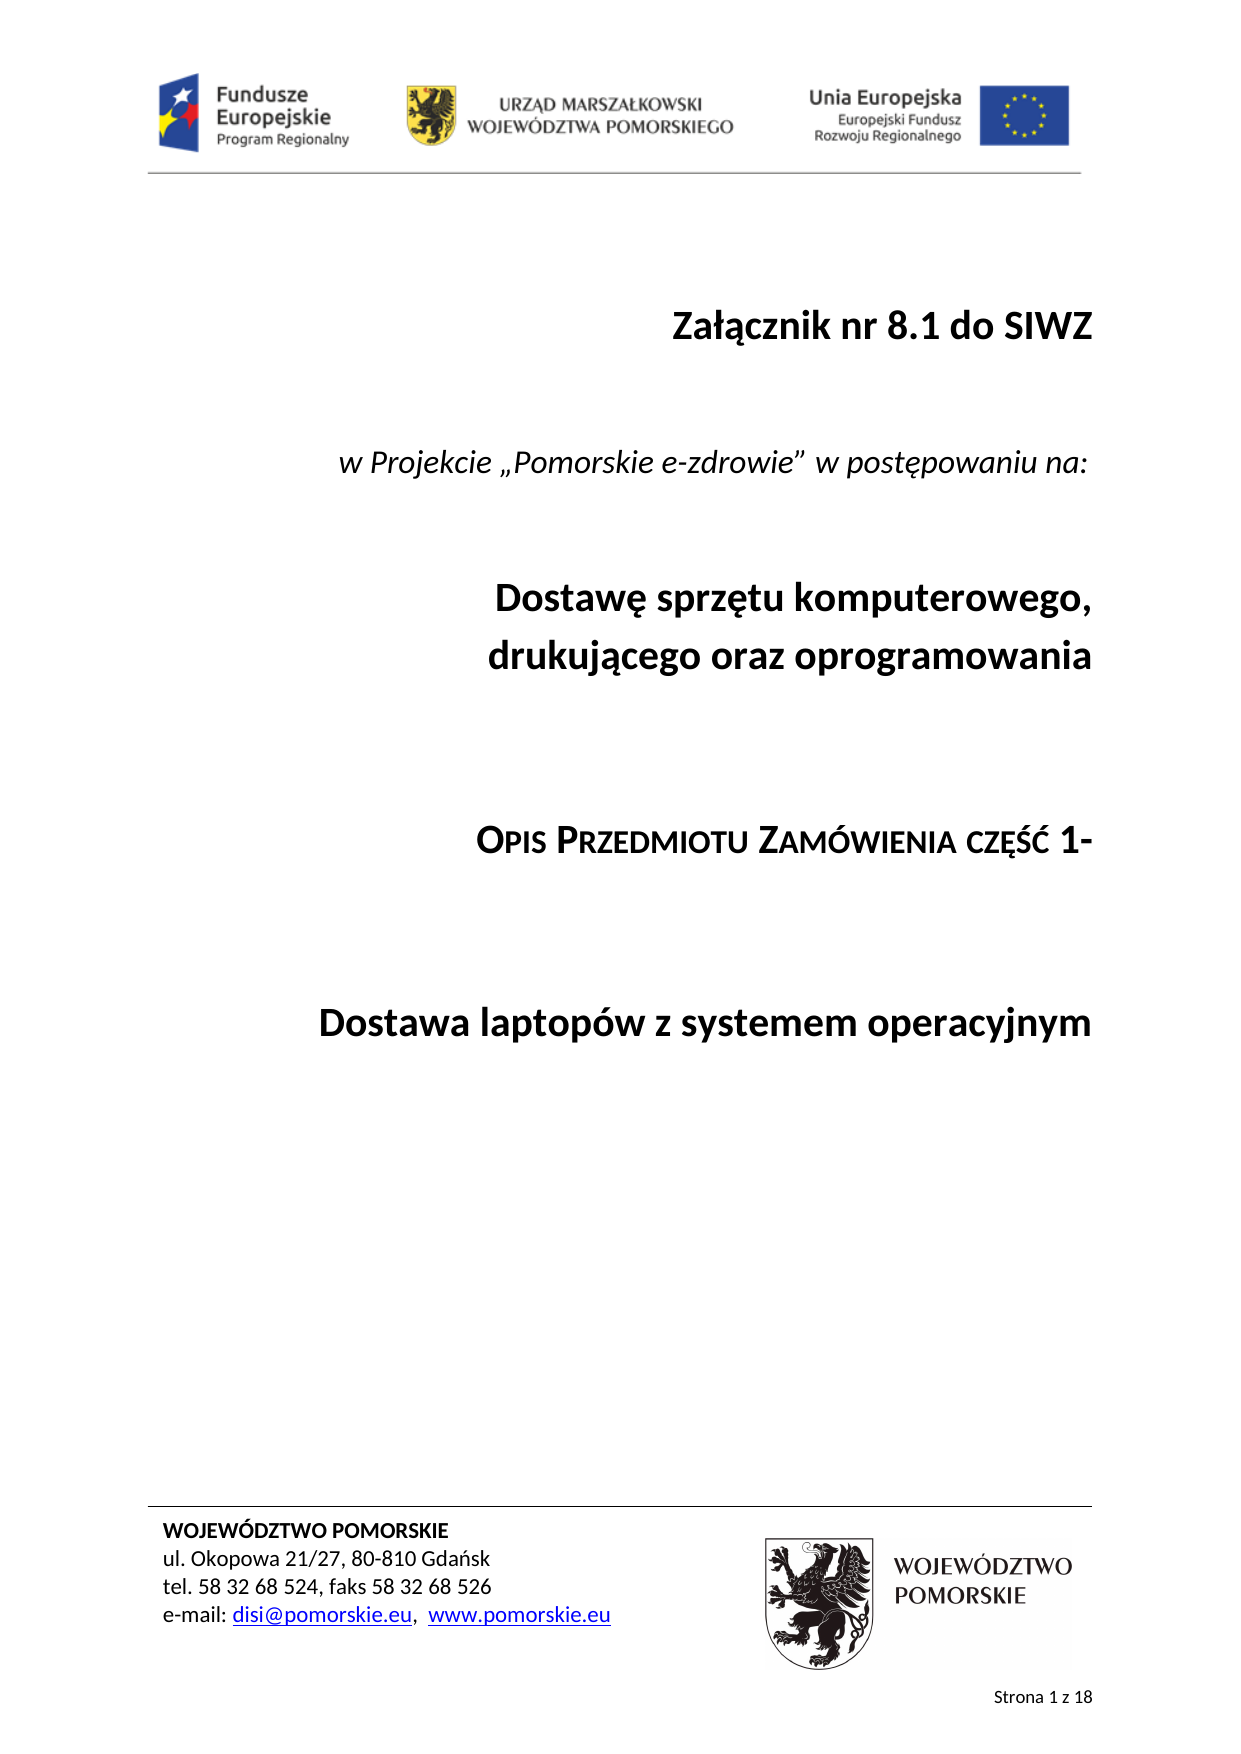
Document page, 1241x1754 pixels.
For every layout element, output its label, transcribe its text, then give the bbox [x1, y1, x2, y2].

text w Projekcie „Pomorskie e-zdrowie” w postępowaniu na: [148, 441, 1092, 481]
title Załącznik nr 8.1 do SIWZ [325, 299, 1092, 350]
title Dostawę sprzętu komputerowego, drukującego oraz oprogramowania [325, 571, 1092, 680]
title Opis Przedmiotu Zamówienia część 1- [148, 813, 1092, 863]
picture [147, 73, 1093, 174]
title Dostawa laptopów z systemem operacyjnym [148, 996, 1092, 1047]
picture [765, 1538, 1072, 1670]
